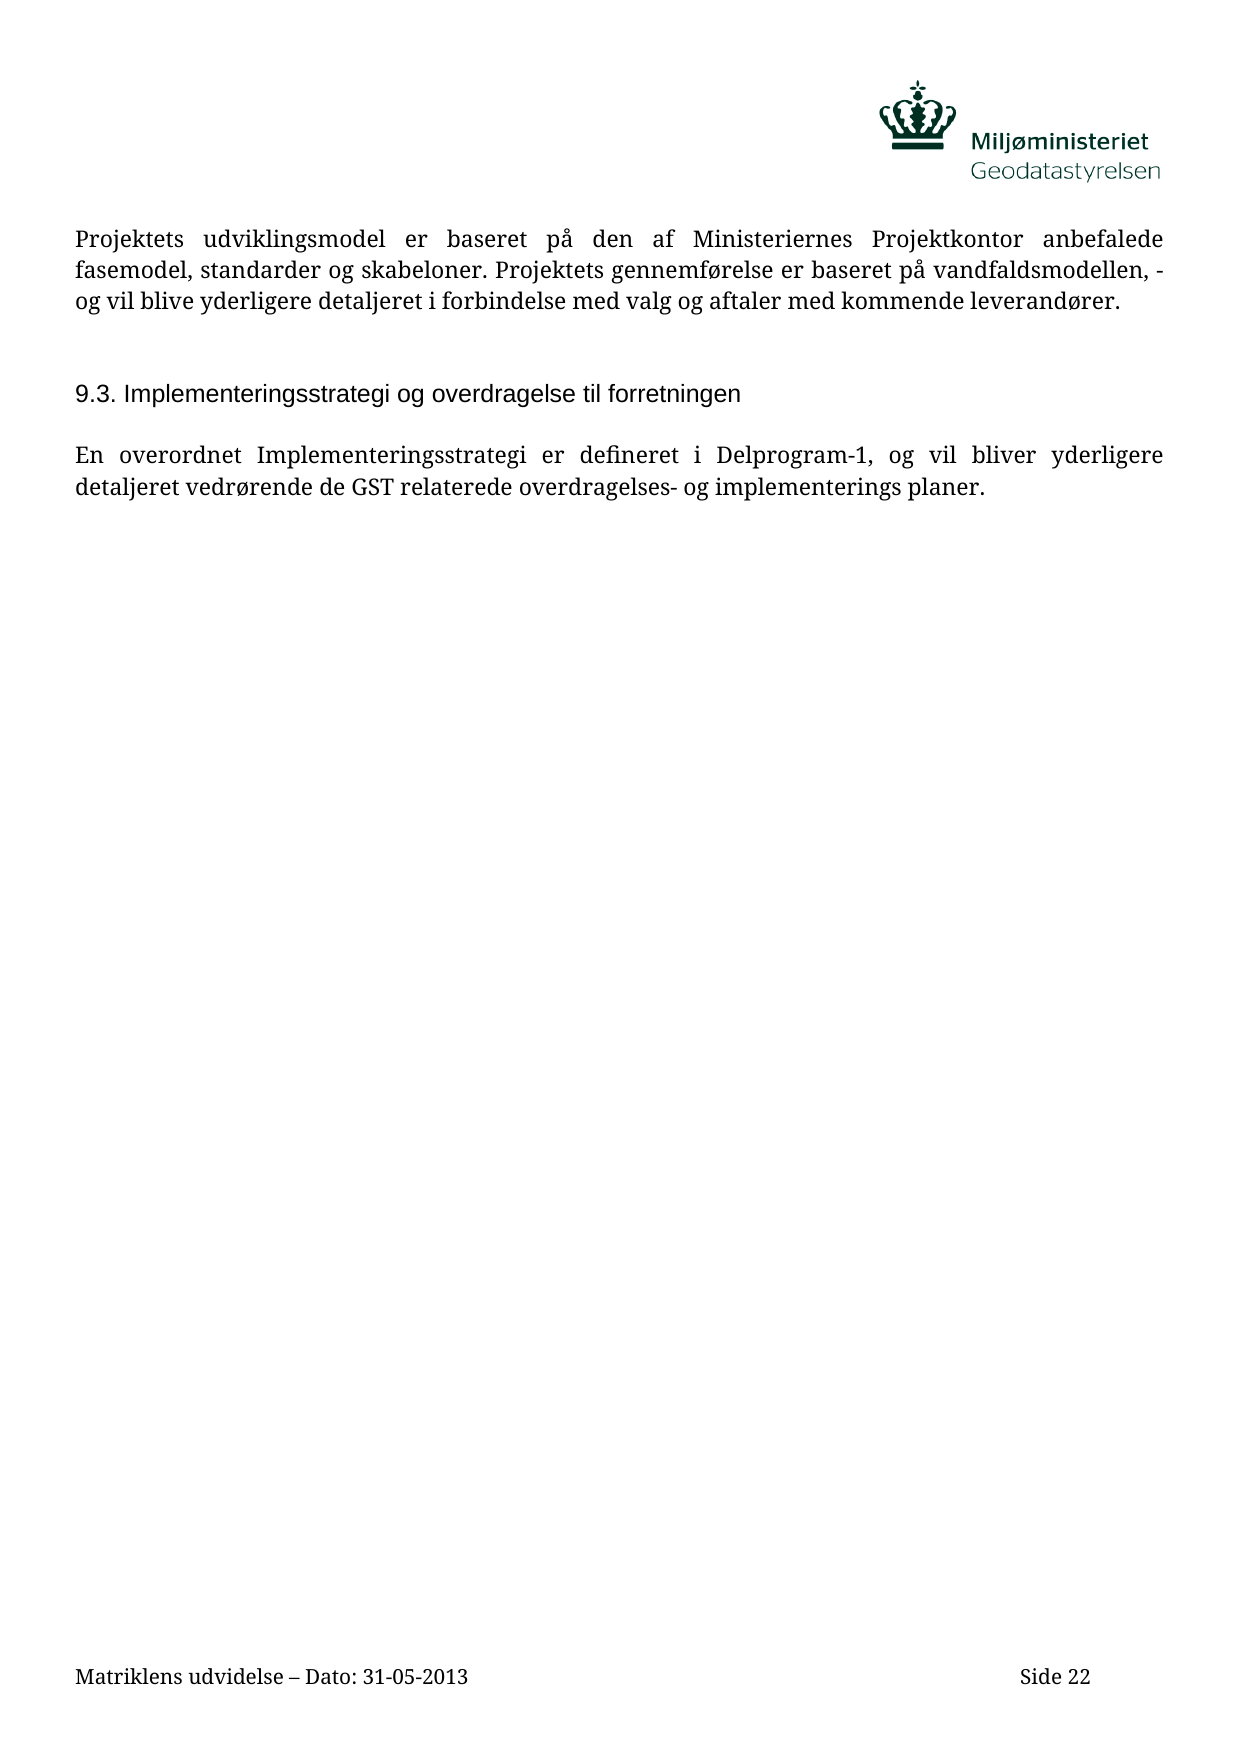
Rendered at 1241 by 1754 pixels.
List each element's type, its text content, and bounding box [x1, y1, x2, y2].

text Projektets udviklingsmodel er baseret på den af Ministeriernes Projektkontor anbefalede fasemodel, standarder og skabeloner. Projektets gennemførelse er baseret på vandfaldsmodellen, - og vil blive yderligere detaljeret i forbindelse med valg og aftaler med kommende leverandører. [75, 223, 1165, 316]
text En overordnet Implementeringsstrategi er defineret i Delprogram-1, og vil bliver yderligere detaljeret vedrørende de GST relaterede overdragelses- og implementerings planer. [75, 439, 1165, 502]
text 9.3. Implementeringsstrategi og overdragelse til forretningen [75, 379, 1165, 408]
